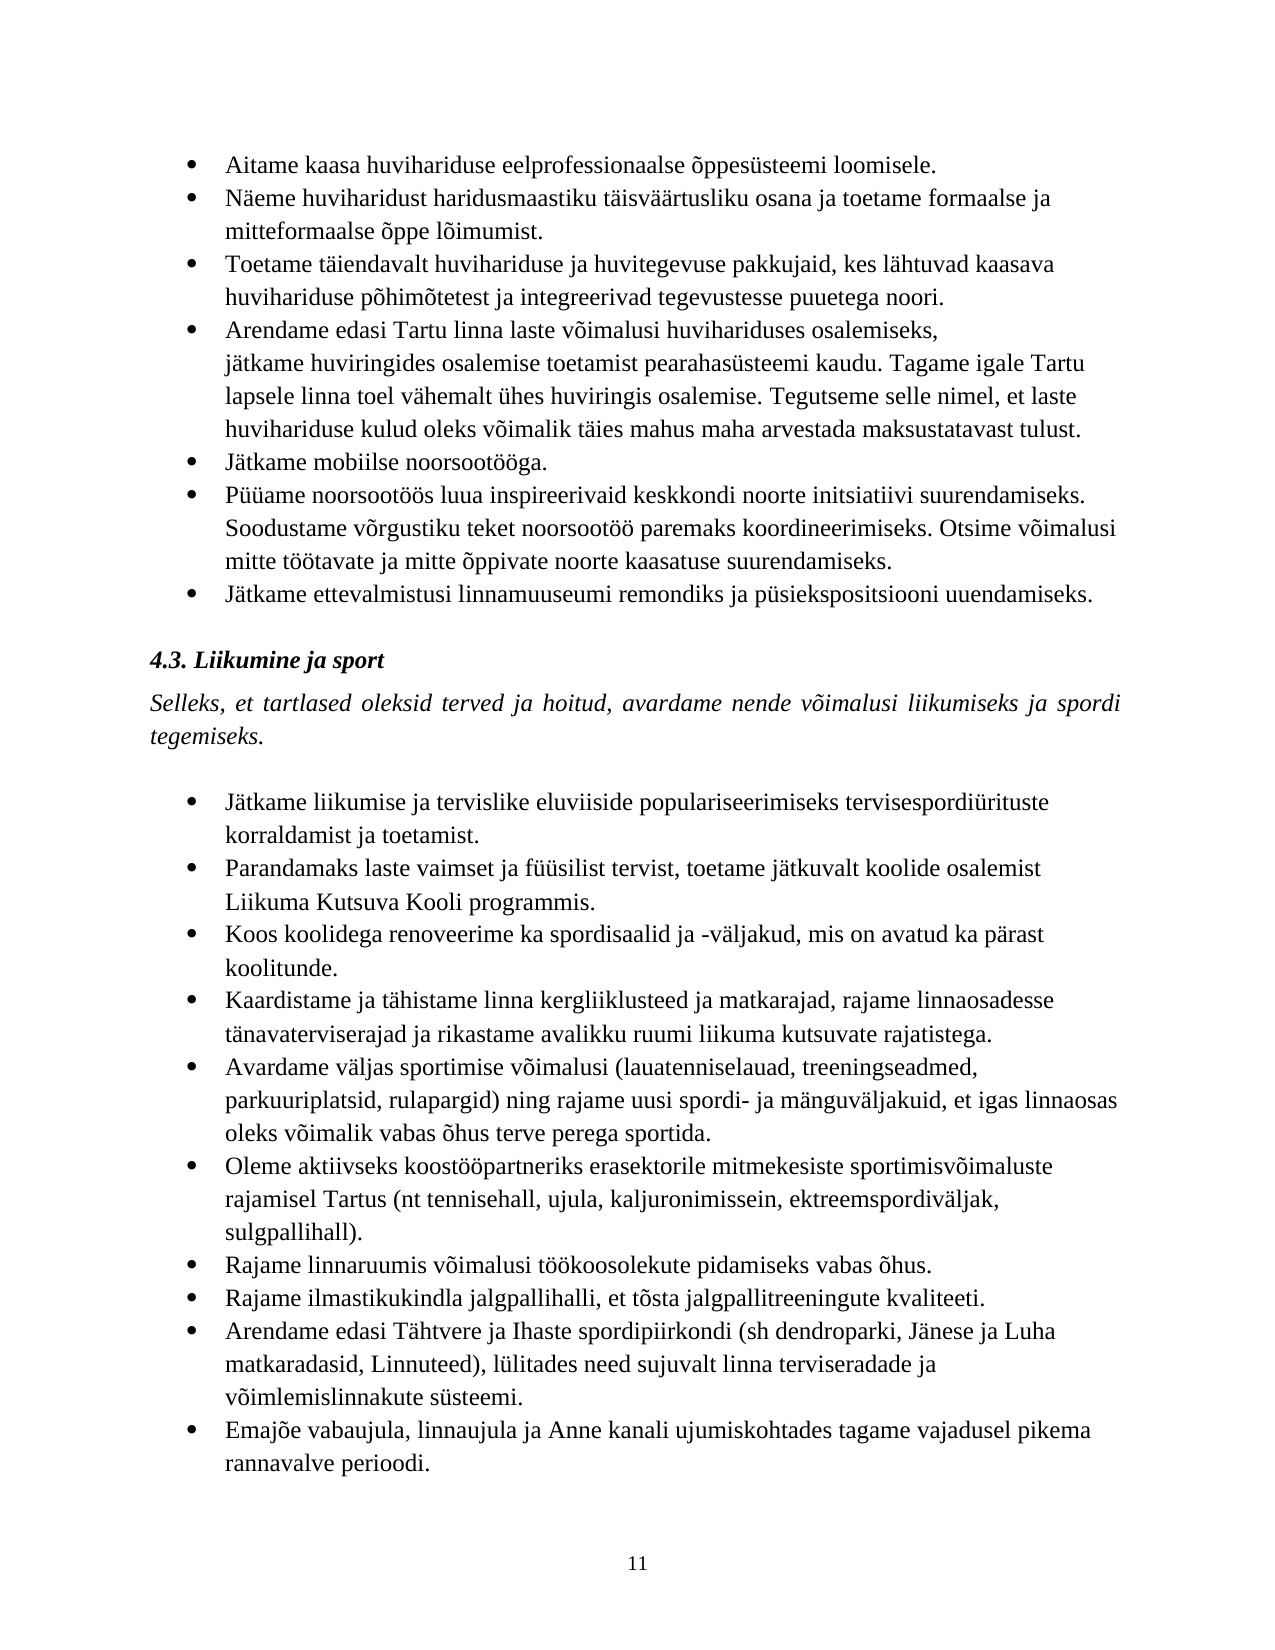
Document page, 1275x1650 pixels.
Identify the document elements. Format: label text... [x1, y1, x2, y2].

list Parandamaks laste vaimset ja füüsilist tervist, toetame jätkuvalt koolide osalemist Liikuma Kutsuva Kooli programmis. [187, 853, 1125, 915]
list Rajame ilmastikukindla jalgpallihalli, et tõsta jalgpallitreeningute kvaliteeti. [187, 1283, 1125, 1312]
list Arendame edasi Tähtvere ja Ihaste spordipiirkondi (sh dendroparki, Jänese ja Luha matkaradasid, Linnuteed), lülitades need sujuvalt linna terviseradade ja võimlemislinnakute süsteemi. [187, 1316, 1125, 1411]
list Jätkame mobiilse noorsootööga. [187, 447, 1125, 476]
text 4.3. Liikumine ja sport [150, 645, 1125, 674]
list Kaardistame ja tähistame linna kergliiklusteed ja matkarajad, rajame linnaosadesse tänavaterviserajad ja rikastame avalikku ruumi liikuma kutsuvate rajatistega. [187, 986, 1125, 1047]
list Jätkame liikumise ja tervislike eluviiside populariseerimiseks tervisespordiürituste korraldamist ja toetamist. [187, 787, 1125, 849]
list Näeme huviharidust haridusmaastiku täisväärtusliku osana ja toetame formaalse ja mitteformaalse õppe lõimumist. [187, 183, 1125, 245]
list Toetame täiendavalt huvihariduse ja huvitegevuse pakkujaid, kes lähtuvad kaasava huvihariduse põhimõtetest ja integreerivad tegevustesse puuetega noori. [187, 249, 1125, 311]
list Oleme aktiivseks koostööpartneriks erasektorile mitmekesiste sportimisvõimaluste rajamisel Tartus (nt tennisehall, ujula, kaljuronimissein, ektreemspordiväljak, sulgpallihall). [187, 1151, 1125, 1246]
list Avardame väljas sportimise võimalusi (lauatenniselauad, treeningseadmed, parkuuriplatsid, rulapargid) ning rajame uusi spordi- ja mänguväljakuid, et igas linnaosas oleks võimalik vabas õhus terve perega sportida. [187, 1052, 1125, 1146]
list Püüame noorsootöös luua inspireerivaid keskkondi noorte initsiatiivi suurendamiseks. Soodustame võrgustiku teket noorsootöö paremaks koordineerimiseks. Otsime võimalusi mitte töötavate ja mitte õppivate noorte kaasatuse suurendamiseks. [187, 480, 1125, 575]
list Aitame kaasa huvihariduse eelprofessionaalse õppesüsteemi loomisele. [187, 150, 1125, 179]
text Selleks, et tartlased oleksid terved ja hoitud, avardame nende võimalusi liikumiseks ja spordi tegemiseks. [150, 688, 1125, 750]
list Rajame linnaruumis võimalusi töökoosolekute pidamiseks vabas õhus. [187, 1250, 1125, 1278]
list Emajõe vabaujula, linnaujula ja Anne kanali ujumiskohtades tagame vajadusel pikema rannavalve perioodi. [187, 1415, 1125, 1477]
list Jätkame ettevalmistusi linnamuuseumi remondiks ja püsiekspositsiooni uuendamiseks. [187, 579, 1125, 608]
list Arendame edasi Tartu linna laste võimalusi huvihariduses osalemiseks, jätkame huviringides osalemise toetamist pearahasüsteemi kaudu. Tagame igale Tartu lapsele linna toel vähemalt ühes huviringis osalemise. Tegutseme selle nimel, et laste huvihariduse kulud oleks võimalik täies mahus maha arvestada maksustatavast tulust. [187, 315, 1125, 443]
list Koos koolidega renoveerime ka spordisaalid ja -väljakud, mis on avatud ka pärast koolitunde. [187, 919, 1125, 981]
